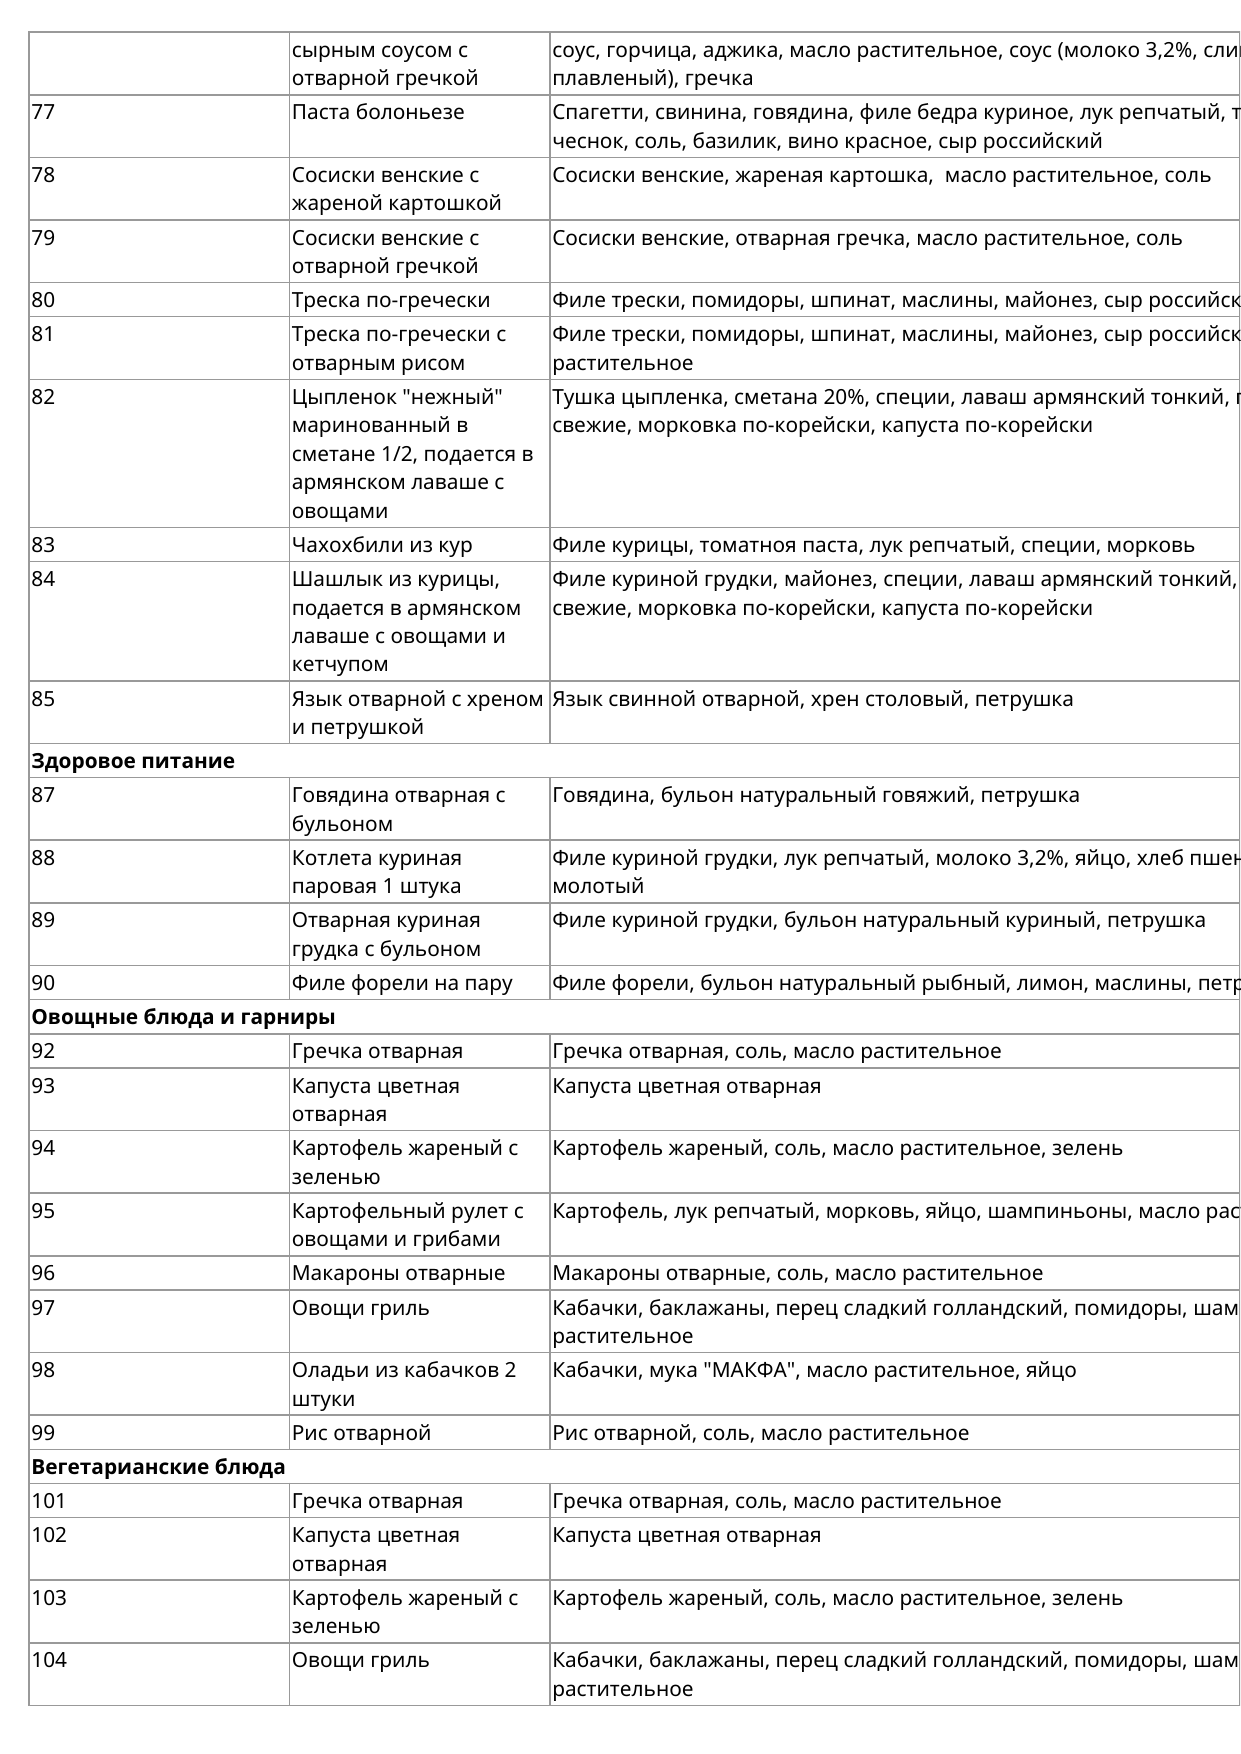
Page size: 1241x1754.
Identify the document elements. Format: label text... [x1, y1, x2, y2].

table_cell Чахохбили из кур [290, 528, 549, 561]
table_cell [290, 33, 549, 94]
table_cell Сосиски венские, отварная гречка, масло растительное, соль [551, 221, 1239, 282]
table_cell Филе куриной грудки, бульон натуральный куриный, петрушка [551, 904, 1239, 964]
table_cell Цыпленок "нежный" маринованный в сметане 1/2, подается в армянском лаваше с овощами [290, 380, 549, 526]
table_cell Гречка отварная [290, 1484, 549, 1517]
table_cell Шашлык из курицы, подается в армянском лаваше с овощами и кетчупом [290, 562, 549, 680]
table_cell Филе куриной грудки, лук репчатый, молоко 3,2%, яйцо, хлеб пшеничный, соль, перец черный молотый [551, 841, 1239, 902]
table_cell Кабачки, баклажаны, перец сладкий голландский, помидоры, шампиньоны, петрушка, масло растительное [551, 1291, 1239, 1352]
table_cell Овощи гриль [290, 1291, 549, 1352]
table_cell Рис отварной [290, 1416, 549, 1448]
table_cell 104 [30, 1644, 289, 1704]
table_cell 87 [30, 778, 289, 839]
table_cell 93 [30, 1069, 289, 1130]
table_cell 94 [30, 1131, 289, 1192]
table_cell Котлета куриная паровая 1 штука [290, 841, 549, 902]
table_cell Капуста цветная отварная [551, 1518, 1239, 1579]
table_cell 92 [30, 1035, 289, 1067]
table_cell Картофель жареный с зеленью [290, 1131, 549, 1192]
table_cell Рис отварной, соль, масло растительное [551, 1416, 1239, 1448]
table_cell 97 [30, 1291, 289, 1352]
table_cell Говядина, бульон натуральный говяжий, петрушка [551, 778, 1239, 839]
table_cell Филе курицы, томатноя паста, лук репчатый, специи, морковь [551, 528, 1239, 561]
table_cell 96 [30, 1257, 289, 1289]
table_cell Язык свинной отварной, хрен столовый, петрушка [551, 682, 1239, 743]
table_cell Макароны отварные [290, 1257, 549, 1289]
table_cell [551, 1484, 1239, 1517]
table_cell Капуста цветная отварная [290, 1069, 549, 1130]
table_cell Филе форели, бульон натуральный рыбный, лимон, маслины, петрушка [551, 966, 1239, 999]
table_cell Спагетти, свинина, говядина, филе бедра куриное, лук репчатый, томаты, перец черный молотый, чеснок, соль, базилик, вино красное, сыр российский [551, 96, 1239, 156]
table_cell Паста болоньезе [290, 96, 549, 156]
table_cell Гречка отварная, соль, масло растительное [551, 1035, 1239, 1067]
table_cell 90 [30, 966, 289, 999]
table_cell Тушка цыпленка, сметана 20%, специи, лаваш армянский тонкий, помидоры свежие, огурцы свежие, морковка по-корейски, капуста по-корейски [551, 380, 1239, 526]
table_cell Треска по-гречески с отварным рисом [290, 317, 549, 378]
table_cell Картофельный рулет с овощами и грибами [290, 1194, 549, 1255]
table_cell Сосиски венские с отварной гречкой [290, 221, 549, 282]
table_cell Сосиски венские с жареной картошкой [290, 158, 549, 219]
table_cell 98 [30, 1353, 289, 1414]
table_cell Филе форели на пару [290, 966, 549, 999]
table_cell Треска по-гречески [290, 283, 549, 316]
table_cell Говядина отварная с бульоном [290, 778, 549, 839]
table_cell Картофель жареный с зеленью [290, 1581, 549, 1642]
table_cell Отварная куриная грудка с бульоном [290, 904, 549, 964]
table_cell 102 [30, 1518, 289, 1579]
table_cell Кабачки, мука "МАКФА", масло растительное, яйцо [551, 1353, 1239, 1414]
table_cell 95 [30, 1194, 289, 1255]
table_cell Филе куриной грудки, майонез, специи, лаваш армянский тонкий, помидоры свежие, огурцы свежие, морковка по-корейски, капуста по-корейски [551, 562, 1239, 680]
table_cell Капуста цветная отварная [290, 1518, 549, 1579]
table_cell 83 [30, 528, 289, 561]
table_cell 79 [30, 221, 289, 282]
table_cell Макароны отварные, соль, масло растительное [551, 1257, 1239, 1289]
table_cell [551, 1581, 1239, 1642]
table_cell 88 [30, 841, 289, 902]
table_cell Здоровое питание [30, 744, 1239, 777]
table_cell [551, 33, 1239, 94]
table_cell 85 [30, 682, 289, 743]
table_cell Овощные блюда и гарниры [30, 1000, 1239, 1033]
table_cell Филе трески, помидоры, шпинат, маслины, майонез, сыр российский [551, 283, 1239, 316]
table_cell Язык отварной с хреном и петрушкой [290, 682, 549, 743]
table_cell 99 [30, 1416, 289, 1448]
table_cell 89 [30, 904, 289, 964]
table_cell 84 [30, 562, 289, 680]
table_cell 103 [30, 1581, 289, 1642]
table_cell Вегетарианские блюда [30, 1450, 1239, 1483]
table_cell 76 [30, 33, 289, 94]
table_cell Картофель, лук репчатый, морковь, яйцо, шампиньоны, масло растительное [551, 1194, 1239, 1255]
table_cell Кабачки, баклажаны, перец сладкий голландский, помидоры, шампиньоны, петрушка, масло растительное [551, 1644, 1239, 1704]
table_cell 82 [30, 380, 289, 526]
table_cell Филе трески, помидоры, шпинат, маслины, майонез, сыр российский, отварной рис, масло растительное [551, 317, 1239, 378]
table_cell 81 [30, 317, 289, 378]
table_cell Овощи гриль [290, 1644, 549, 1704]
table_cell 77 [30, 96, 289, 156]
table_cell Картофель жареный, соль, масло растительное, зелень [551, 1131, 1239, 1192]
table_cell Капуста цветная отварная [551, 1069, 1239, 1130]
table_cell Оладьи из кабачков 2 штуки [290, 1353, 549, 1414]
table_cell Сосиски венские, жареная картошка, масло растительное, соль [551, 158, 1239, 219]
table_cell 101 [30, 1484, 289, 1517]
table_cell 78 [30, 158, 289, 219]
table_cell Гречка отварная [290, 1035, 549, 1067]
table_cell 80 [30, 283, 289, 316]
